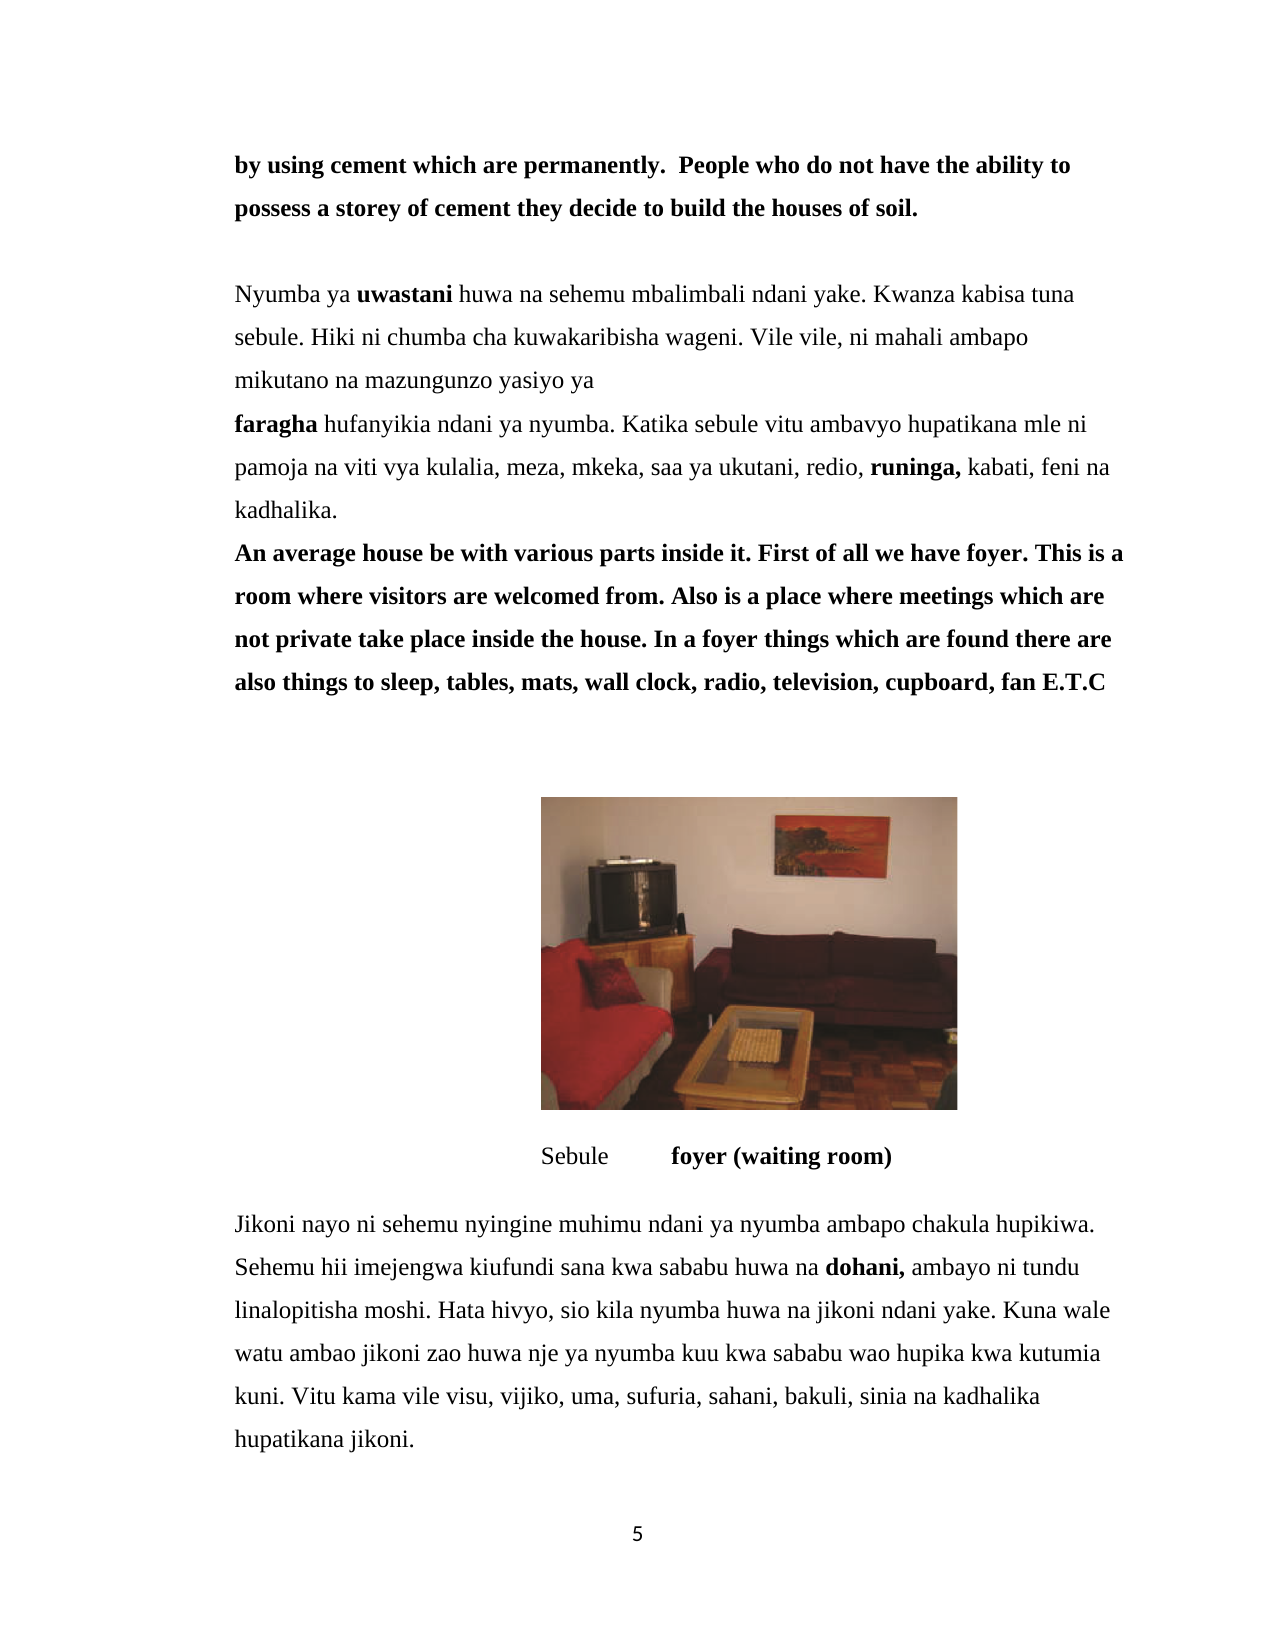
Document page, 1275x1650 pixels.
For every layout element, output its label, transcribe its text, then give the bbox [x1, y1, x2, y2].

text Jikoni nayo ni sehemu nyingine muhimu ndani ya nyumba ambapo chakula hupikiwa. Sehemu hii imejengwa kiufundi sana kwa sababu huwa na dohani, ambayo ni tundu linalopitisha moshi. Hata hivyo, sio kila nyumba huwa na jikoni ndani yake. Kuna wale watu ambao jikoni zao huwa nje ya nyumba kuu kwa sababu wao hupika kwa kutumia kuni. Vitu kama vile visu, vijiko, uma, sufuria, sahani, bakuli, sinia na kadhalika hupatikana jikoni. [234, 1209, 1125, 1453]
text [234, 150, 1125, 222]
text faragha hufanyikia ndani ya nyumba. Katika sebule vitu ambavyo hupatikana mle ni pamoja na viti vya kulalia, meza, mkeka, saa ya ukutani, redio, runinga, kabati, feni na kadhalika. [234, 409, 1125, 524]
picture [540, 796, 958, 1110]
text Nyumba ya uwastani huwa na sehemu mbalimbali ndani yake. Kwanza kabisa tuna sebule. Hiki ni chumba cha kuwakaribisha wageni. Vile vile, ni mahali ambapo mikutano na mazungunzo yasiyo ya [234, 279, 1125, 394]
text An average house be with various parts inside it. First of all we have foyer. This is a room where visitors are welcomed from. Also is a place where meetings which are not private take place inside the house. In a foyer things which are found there are also things to sleep, tables, mats, wall clock, radio, television, cupboard, fan E.T.C [234, 538, 1125, 696]
text Sebule foyer (waiting room) [234, 1141, 1125, 1170]
